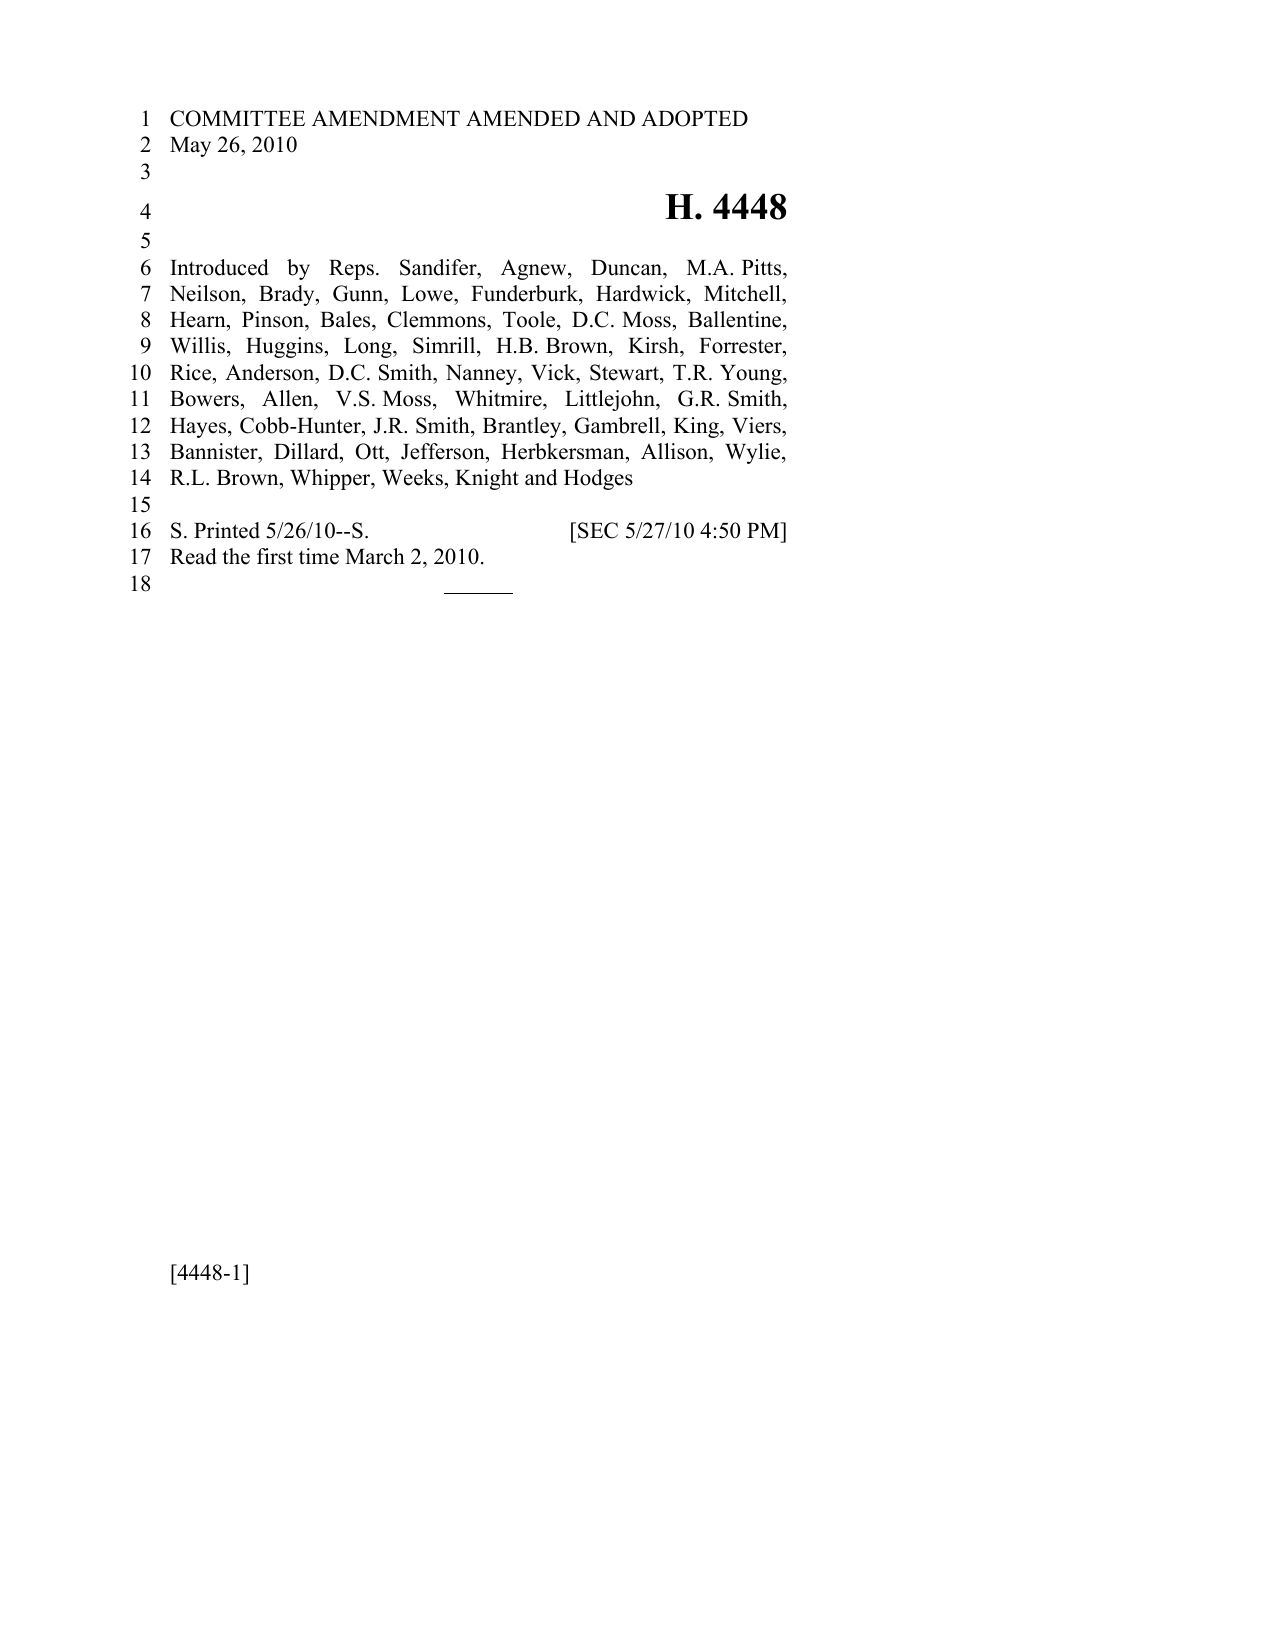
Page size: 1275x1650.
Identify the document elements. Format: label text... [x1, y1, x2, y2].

text Read the first time March 2, 2010. [169, 543, 787, 570]
text COMMITTEE AMENDMENT AMENDED AND ADOPTED [169, 105, 787, 131]
text H. 4448 [169, 184, 787, 227]
text May 26, 2010 [169, 131, 787, 158]
text S. Printed 5/26/10--S. [SEC 5/27/10 4:50 PM] [169, 517, 787, 543]
text Introduced by Reps. Sandifer, Agnew, Duncan, M.A. Pitts, Neilson, Brady, Gunn, Lowe, Funderburk, Hardwick, Mitchell, Hearn, Pinson, Bales, Clemmons, Toole, D.C. Moss, Ballentine, Willis, Huggins, Long, Simrill, H.B. Brown, Kirsh, Forrester, Rice, Anderson, D.C. Smith, Nanney, Vick, Stewart, T.R. Young, Bowers, Allen, V.S. Moss, Whitmire, Littlejohn, G.R. Smith, Hayes, Cobb-Hunter, J.R. Smith, Brantley, Gambrell, King, Viers, Bannister, Dillard, Ott, Jefferson, Herbkersman, Allison, Wylie, R.L. Brown, Whipper, Weeks, Knight and Hodges [169, 253, 787, 491]
